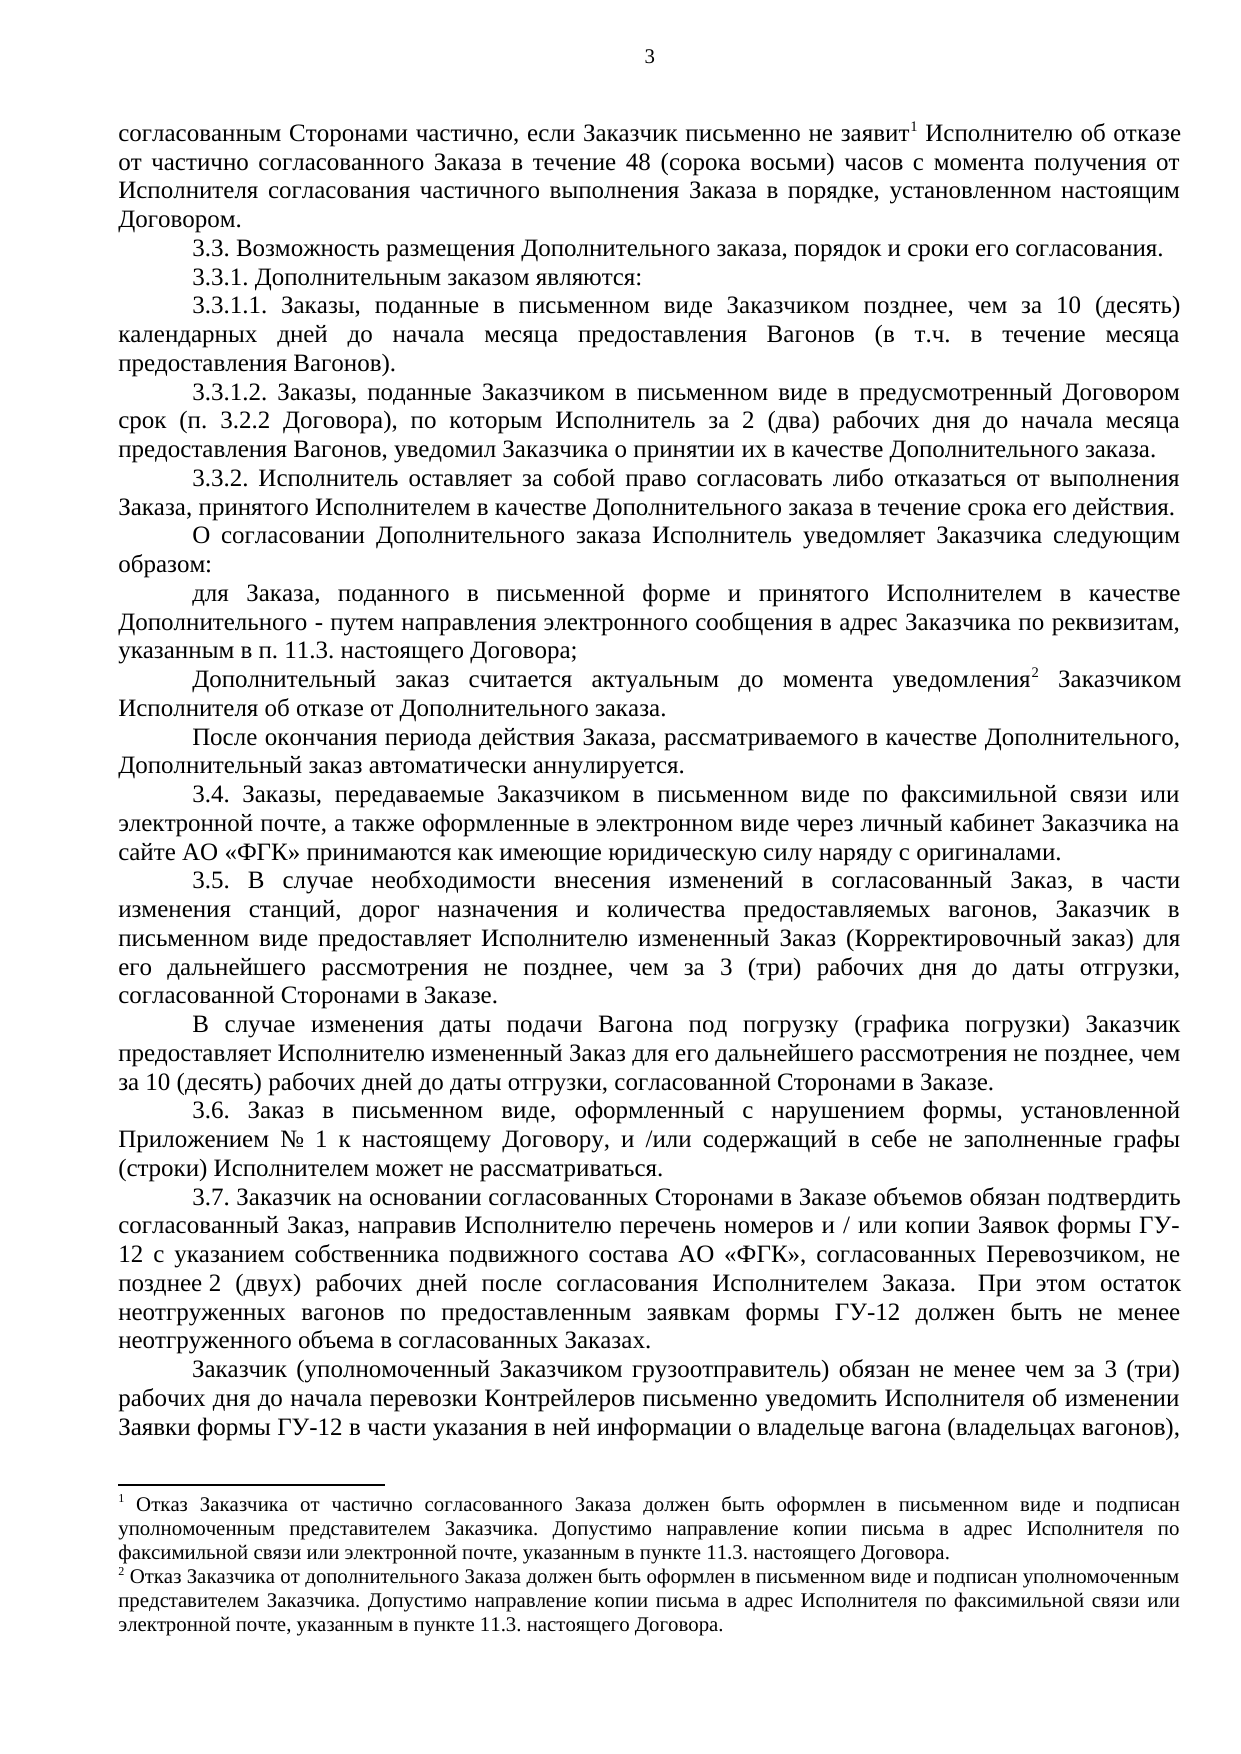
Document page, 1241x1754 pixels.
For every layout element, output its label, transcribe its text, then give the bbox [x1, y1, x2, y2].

text После окончания периода действия Заказа, рассматриваемого в качестве Дополнительного, Дополнительный заказ автоматически аннулируется. [118, 722, 1181, 779]
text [118, 118, 1181, 233]
text В случае изменения даты подачи Вагона под погрузку (графика погрузки) Заказчик предоставляет Исполнителю измененный Заказ для его дальнейшего рассмотрения не позднее, чем за 10 (десять) рабочих дней до даты отгрузки, согласованной Сторонами в Заказе. [118, 1009, 1181, 1096]
text 3.3.1. Дополнительным заказом являются: [118, 262, 1181, 291]
text 3.7. Заказчик на основании согласованных Сторонами в Заказе объемов обязан подтвердить согласованный Заказ, направив Исполнителю перечень номеров и / или копии Заявок формы ГУ-12 с указанием собственника подвижного состава АО «ФГК», согласованных Перевозчиком, не позднее 2 (двух) рабочих дней после согласования Исполнителем Заказа. При этом остаток неотгруженных вагонов по предоставленным заявкам формы ГУ-12 должен быть не менее неотгруженного объема в согласованных Заказах. [118, 1182, 1181, 1354]
text 3.5. В случае необходимости внесения изменений в согласованный Заказ, в части изменения станций, дорог назначения и количества предоставляемых вагонов, Заказчик в письменном виде предоставляет Исполнителю измененный Заказ (Корректировочный заказ) для его дальнейшего рассмотрения не позднее, чем за 3 (три) рабочих дня до даты отгрузки, согласованной Сторонами в Заказе. [118, 866, 1181, 1009]
text 3.3.2. Исполнитель оставляет за собой право согласовать либо отказаться от выполнения Заказа, принятого Исполнителем в качестве Дополнительного заказа в течение срока его действия. [118, 463, 1181, 521]
text для Заказа, поданного в письменной форме и принятого Исполнителем в качестве Дополнительного - путем направления электронного сообщения в адрес Заказчика по реквизитам, указанным в п. 11.3. настоящего Договора; [118, 578, 1181, 664]
text 3.4. Заказы, передаваемые Заказчиком в письменном виде по факсимильной связи или электронной почте, а также оформленные в электронном виде через личный кабинет Заказчика на сайте АО «ФГК» принимаются как имеющие юридическую силу наряду с оригиналами. [118, 779, 1181, 866]
text 3.3.1.2. Заказы, поданные Заказчиком в письменном виде в предусмотренный Договором срок (п. 3.2.2 Договора), по которым Исполнитель за 2 (два) рабочих дня до начала месяца предоставления Вагонов, уведомил Заказчика о принятии их в качестве Дополнительного заказа. [118, 377, 1181, 463]
text 3.3. Возможность размещения Дополнительного заказа, порядок и сроки его согласования. [118, 233, 1181, 262]
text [118, 1354, 1181, 1441]
text 3.3.1.1. Заказы, поданные в письменном виде Заказчиком позднее, чем за 10 (десять) календарных дней до начала месяца предоставления Вагонов (в т.ч. в течение месяца предоставления Вагонов). [118, 291, 1181, 377]
text 3.6. Заказ в письменном виде, оформленный с нарушением формы, установленной Приложением № 1 к настоящему Договору, и /или содержащий в себе не заполненные графы (строки) Исполнителем может не рассматриваться. [118, 1096, 1181, 1182]
text О согласовании Дополнительного заказа Исполнитель уведомляет Заказчика следующим образом: [118, 521, 1181, 578]
text Дополнительный заказ считается актуальным до момента уведомления Заказчиком Исполнителя об отказе от Дополнительного заказа. [118, 664, 1181, 722]
